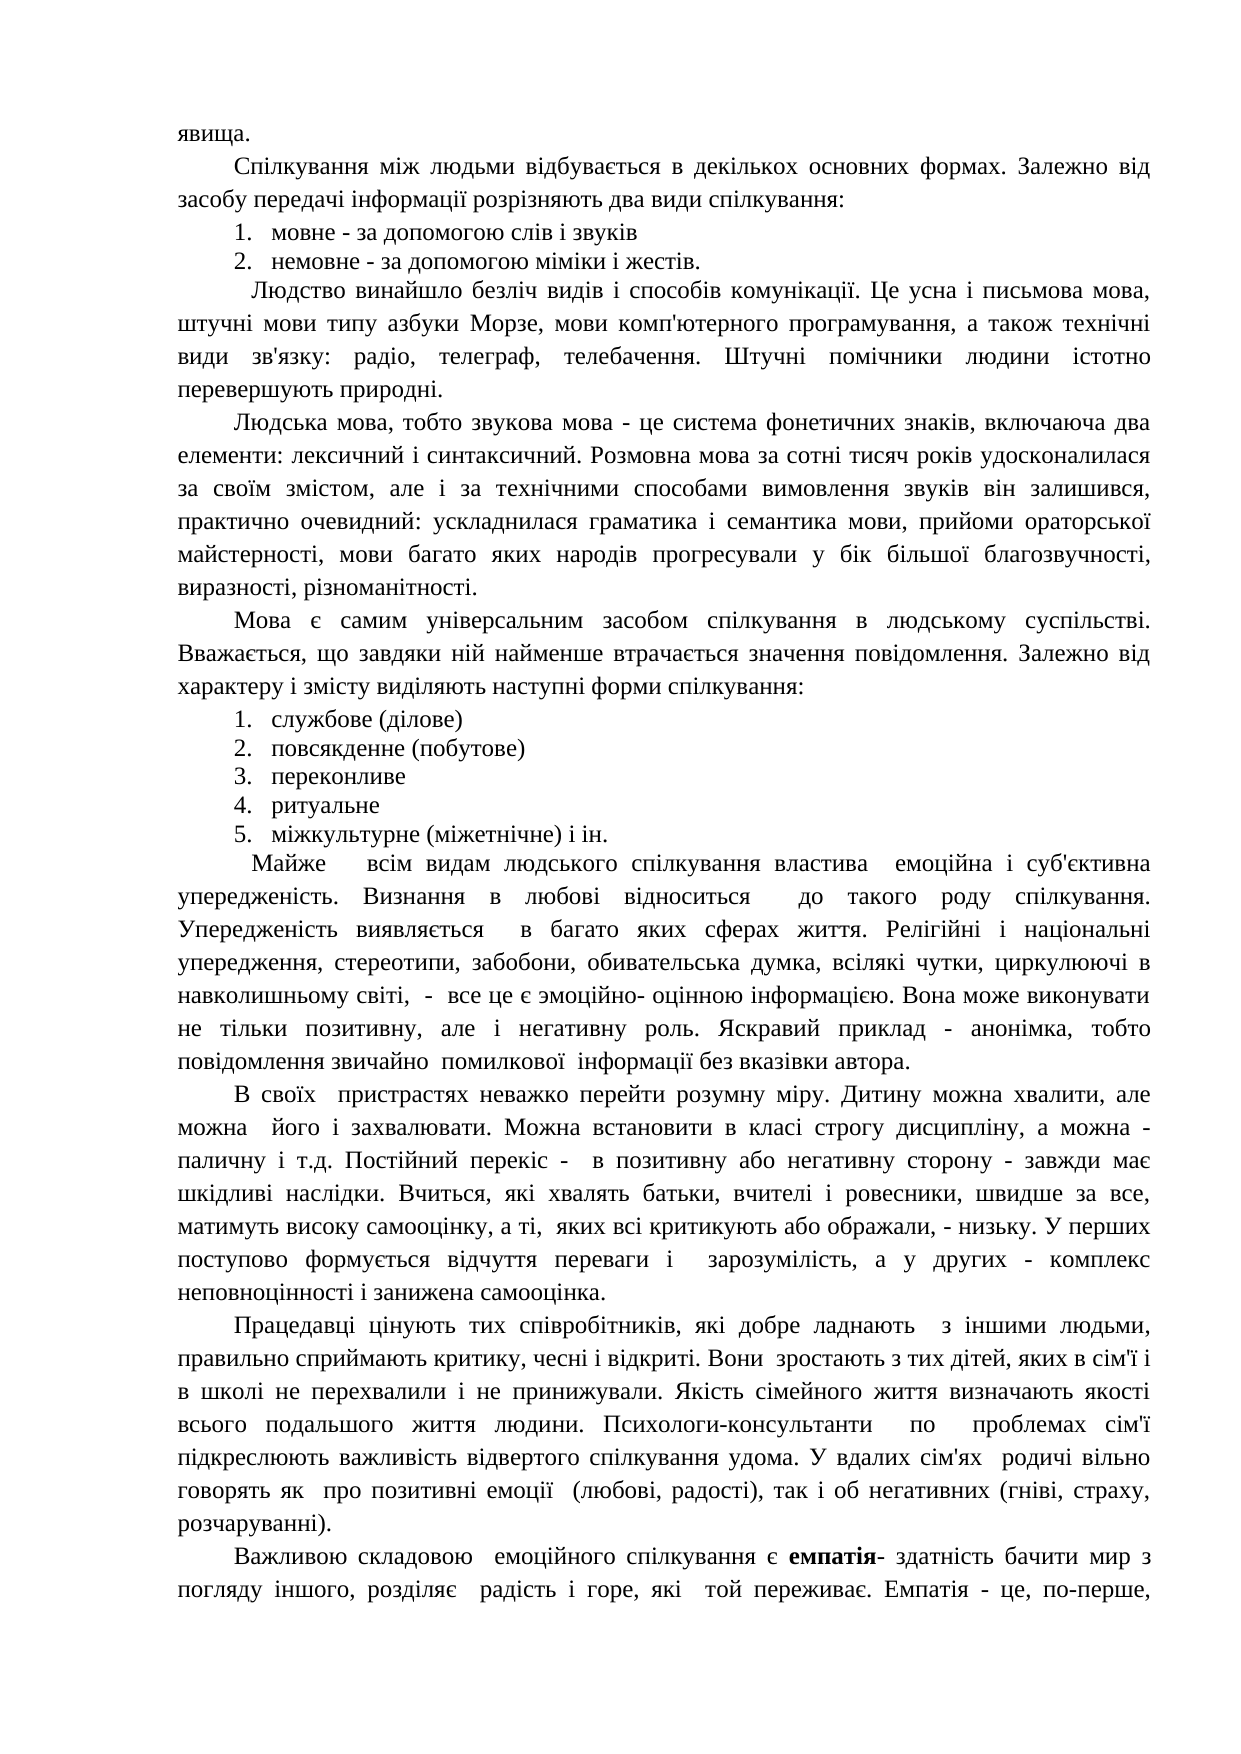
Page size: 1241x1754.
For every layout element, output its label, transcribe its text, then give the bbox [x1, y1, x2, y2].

list повсякденне (побутове) [233, 733, 1152, 761]
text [177, 118, 1152, 147]
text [177, 1541, 1152, 1603]
text Людство винайшло безліч видів і способів комунікації. Це усна і письмова мова, штучні мови типу азбуки Морзе, мови комп'ютерного програмування, а також технічні види зв'язку: радіо, телеграф, телебачення. Штучні помічники людини істотно перевершують природні. [177, 275, 1152, 402]
list ритуальне [233, 790, 1152, 819]
list переконливе [233, 761, 1152, 790]
text Людська мова, тобто звукова мова - це система фонетичних знаків, включаюча два елементи: лексичний і синтаксичний. Розмовна мова за сотні тисяч років удосконалилася за своїм змістом, але і за технічними способами вимовлення звуків він залишився, практично очевидний: ускладнилася граматика і семантика мови, прийоми ораторської майстерності, мови багато яких народів прогресували у бік більшої благозвучності, виразності, різноманітності. [177, 407, 1152, 601]
list немовне - за допомогою міміки і жестів. [233, 246, 1152, 275]
text Працедавці цінують тих співробітників, які добре ладнають з іншими людьми, правильно сприймають критику, чесні і відкриті. Вони зростають з тих дітей, яких в сім'ї і в школі не перехвалили і не принижували. Якість сімейного життя визначають якості всього подальшого життя людини. Психологи-консультанти по проблемах сім'ї підкреслюють важливість відвертого спілкування удома. У вдалих сім'ях родичі вільно говорять як про позитивні емоції (любові, радості), так і об негативних (гніві, страху, розчаруванні). [177, 1310, 1152, 1537]
list службове (ділове) [233, 704, 1152, 733]
text Мова є самим універсальним засобом спілкування в людському суспільстві. Вважається, що завдяки ній найменше втрачається значення повідомлення. Залежно від характеру і змісту виділяють наступні форми спілкування: [177, 605, 1152, 700]
text Спілкування між людьми відбувається в декількох основних формах. Залежно від засобу передачі інформації розрізняють два види спілкування: [177, 151, 1152, 213]
list міжкультурне (міжетнічне) і ін. [233, 819, 1152, 848]
text В своїх пристрастях неважко перейти розумну міру. Дитину можна хвалити, але можна його і захвалювати. Можна встановити в класі строгу дисципліну, а можна - паличну і т.д. Постійний перекіс - в позитивну або негативну сторону - завжди має шкідливі наслідки. Вчиться, які хвалять батьки, вчителі і ровесники, швидше за все, матимуть високу самооцінку, а ті, яких всі критикують або ображали, - низьку. У перших поступово формується відчуття переваги і зарозумілість, а у других - комплекс неповноцінності і занижена самооцінка. [177, 1079, 1152, 1306]
text Майже всім видам людського спілкування властива емоційна і суб'єктивна упередженість. Визнання в любові відноситься до такого роду спілкування. Упередженість виявляється в багато яких сферах життя. Релігійні і національні упередження, стереотипи, забобони, обивательська думка, всілякі чутки, циркулюючі в навколишньому світі, - все це є эмоційно- оцінною інформацією. Вона може виконувати не тільки позитивну, але і негативну роль. Яскравий приклад - анонімка, тобто повідомлення звичайно помилкової інформації без вказівки автора. [177, 848, 1152, 1074]
list мовне - за допомогою слів і звуків [233, 217, 1152, 246]
